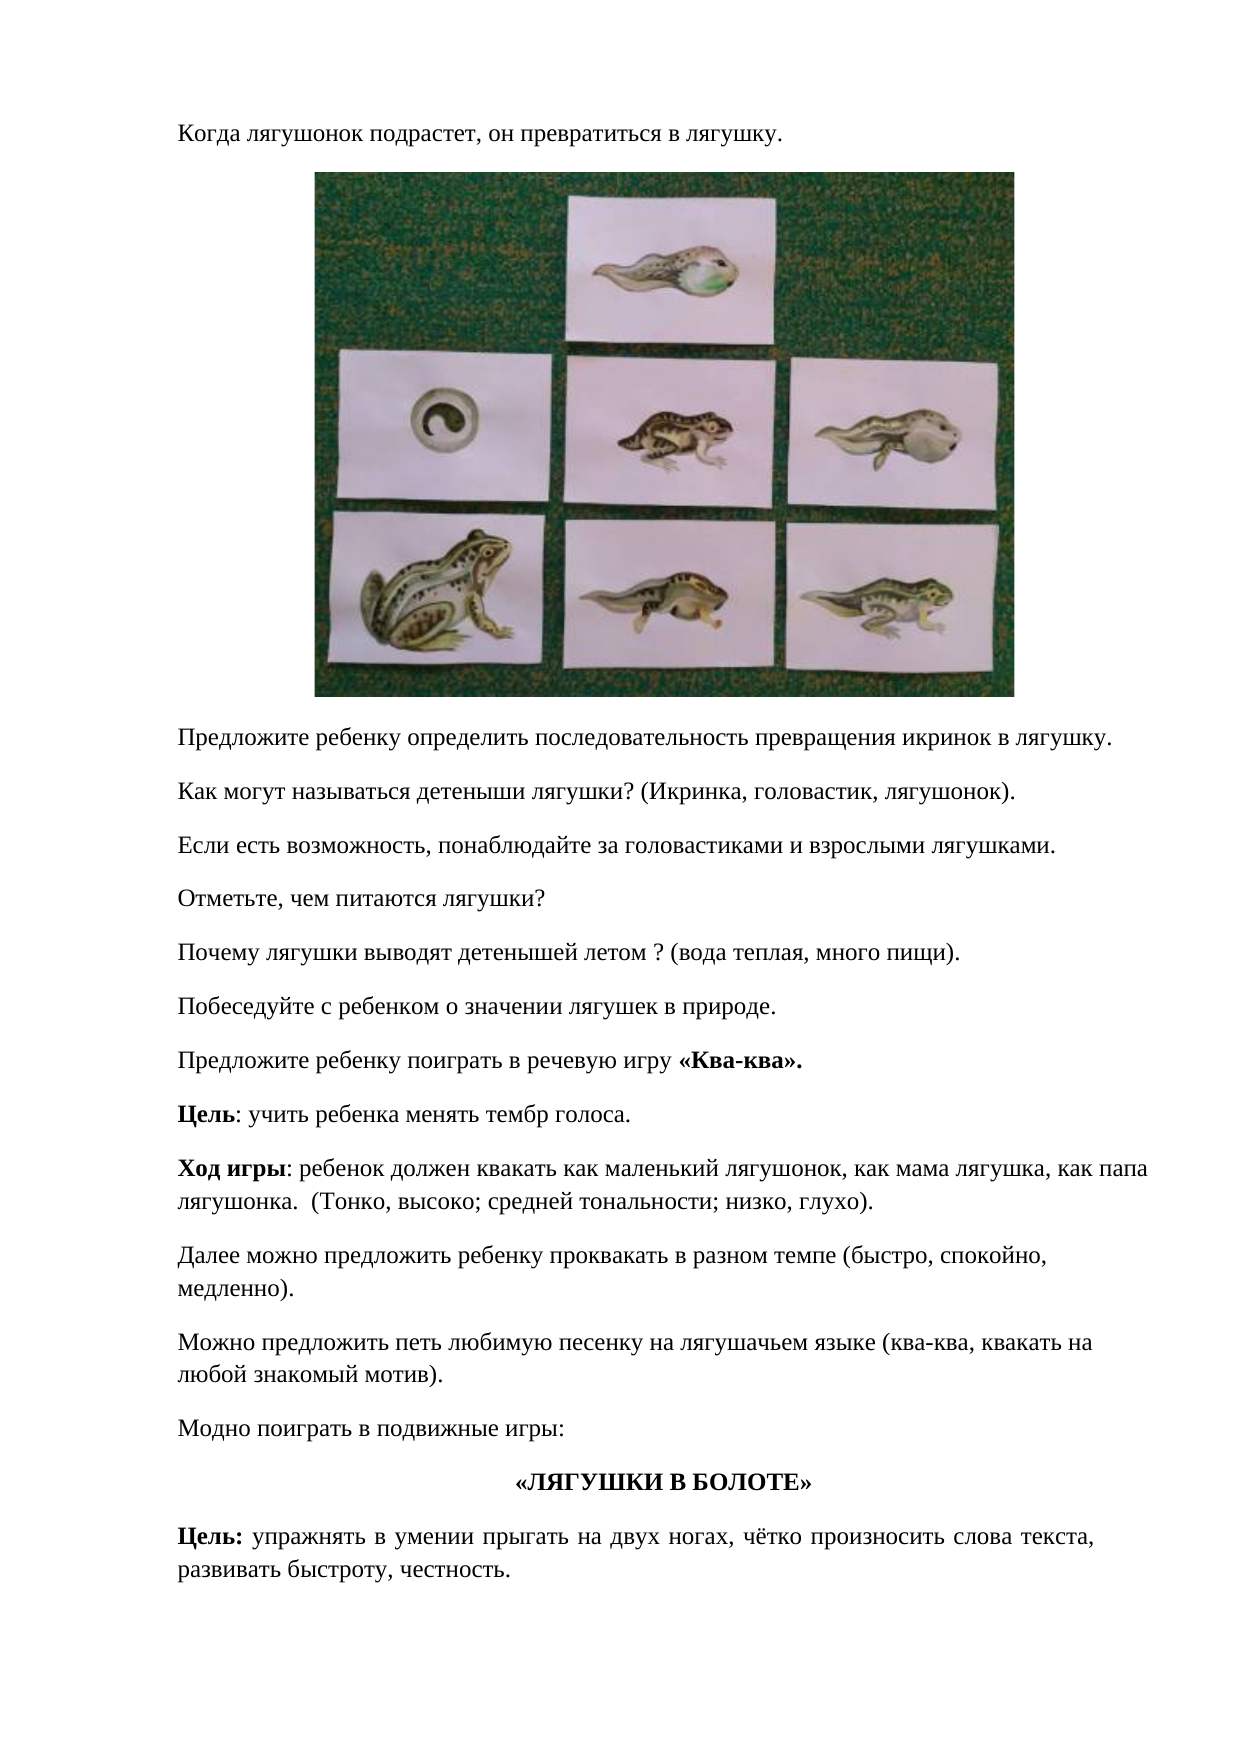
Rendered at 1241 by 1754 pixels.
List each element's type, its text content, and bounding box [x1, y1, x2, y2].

text Модно поиграть в подвижные игры: [177, 1413, 1152, 1442]
text Когда лягушонок подрастет, он превратиться в лягушку. [177, 118, 1152, 147]
text Предложите ребенку определить последовательность превращения икринок в лягушку. [177, 722, 1152, 751]
text Цель: учить ребенка менять тембр голоса. [177, 1099, 1152, 1128]
text Побеседуйте с ребенком о значении лягушек в природе. [177, 991, 1152, 1020]
picture [314, 172, 1015, 697]
text Почему лягушки выводят детенышей летом ? (вода теплая, много пищи). [177, 937, 1152, 966]
text Предложите ребенку поиграть в речевую игру «Ква-ква». [177, 1045, 1152, 1074]
text Цель: упражнять в умении прыгать на двух ногах, чётко произносить слова текста, развивать быстроту, честность. [177, 1521, 1095, 1583]
text Как могут называться детеныши лягушки? (Икринка, головастик, лягушонок). [177, 776, 1152, 804]
text Можно предложить петь любимую песенку на лягушачьем языке (ква-ква, квакать на любой знакомый мотив). [177, 1327, 1152, 1388]
text Далее можно предложить ребенку проквакать в разном темпе (быстро, спокойно, медленно). [177, 1240, 1152, 1301]
text Если есть возможность, понаблюдайте за головастиками и взрослыми лягушками. [177, 830, 1152, 858]
text Ход игры: ребенок должен квакать как маленький лягушонок, как мама лягушка, как папа лягушонка. (Тонко, высоко; средней тональности; низко, глухо). [177, 1153, 1152, 1214]
text «ЛЯГУШКИ В БОЛОТЕ» [177, 1467, 1150, 1496]
text Отметьте, чем питаются лягушки? [177, 883, 1152, 912]
